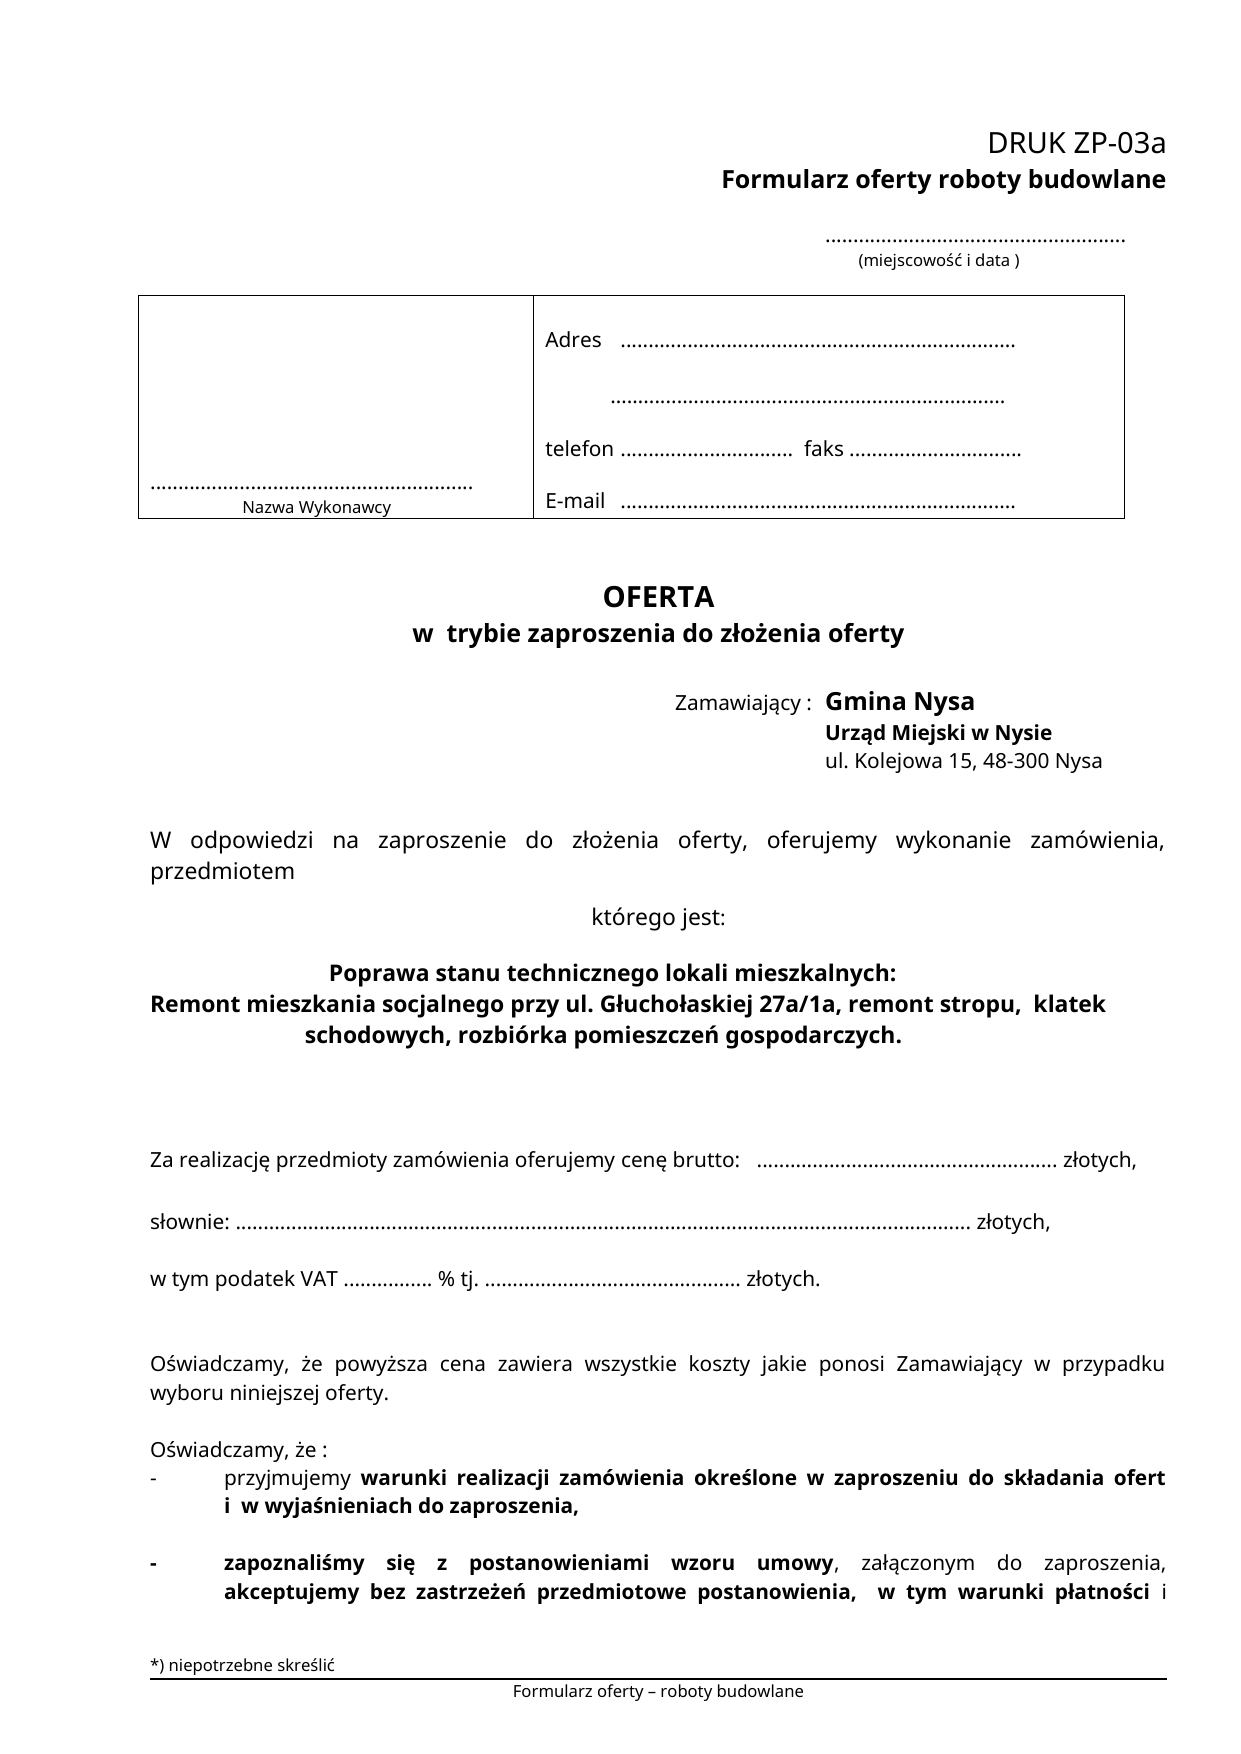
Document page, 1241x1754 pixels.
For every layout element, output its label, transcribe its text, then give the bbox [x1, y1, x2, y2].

text Remont mieszkania socjalnego przy ul. Głuchołaskiej 27a/1a, remont stropu, klatek [150, 988, 1167, 1019]
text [150, 1548, 1167, 1605]
table_header .......................................................... Nazwa Wykonawcy [139, 296, 533, 518]
text którego jest: [150, 901, 1167, 932]
table_header Adres ....................................................................... ……................................................................. telefon ............................... faks ............................... E-mail ....................................................................... [534, 296, 1124, 518]
text w tym podatek VAT ................ % tj. .............................................. złotych. [150, 1264, 1167, 1293]
text Za realizację przedmioty zamówienia oferujemy cenę brutto: ...................................................... złotych, [150, 1145, 1167, 1173]
text Formularz oferty roboty budowlane [150, 162, 1167, 196]
text Poprawa stanu technicznego lokali mieszkalnych: [150, 957, 1167, 988]
text ...................................................... [750, 220, 1167, 248]
subtitle w trybie zaproszenia do złożenia oferty [150, 616, 1167, 650]
text Zamawiający : Gmina Nysa [150, 684, 1167, 718]
text Oświadczamy, że powyższa cena zawiera wszystkie koszty jakie ponosi Zamawiający w przypadku wyboru niniejszej oferty. [150, 1349, 1167, 1406]
text słownie: .................................................................................................................................... złotych, [150, 1207, 1167, 1236]
subtitle OFERTA [150, 576, 1167, 616]
text Oświadczamy, że : [150, 1435, 1167, 1463]
text schodowych, rozbiórka pomieszczeń gospodarczych. [150, 1019, 1167, 1050]
text - przyjmujemy warunki realizacji zamówienia określone w zaproszeniu do składania ofert i w wyjaśnieniach do zaproszenia, [150, 1463, 1167, 1520]
text Urząd Miejski w Nysie [664, 718, 1167, 746]
text W odpowiedzi na zaproszenie do złożenia oferty, oferujemy wykonanie zamówienia, przedmiotem [150, 824, 1167, 886]
text ul. Kolejowa 15, 48-300 Nysa [739, 746, 1167, 775]
text (miejscowość i data ) [375, 248, 1167, 271]
subtitle DRUK ZP-03a [150, 122, 1167, 162]
